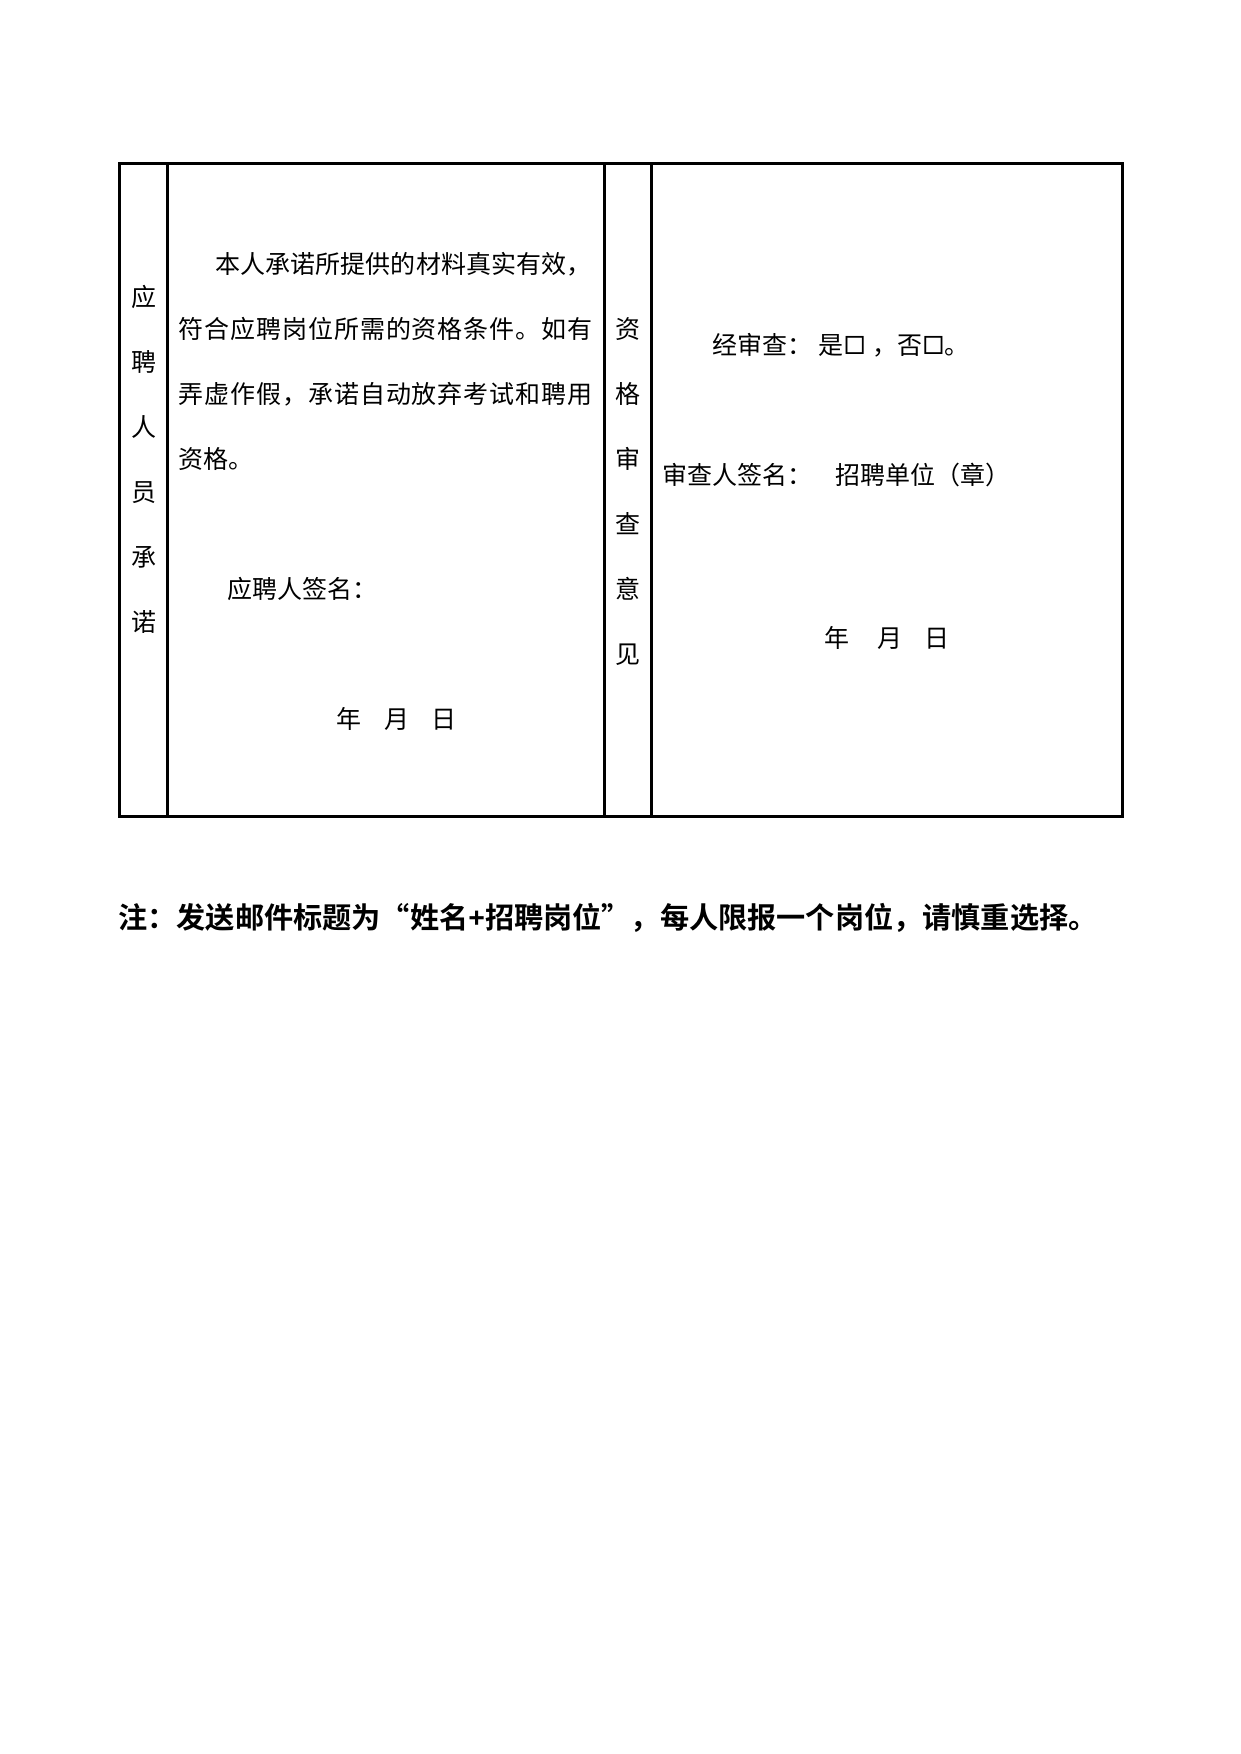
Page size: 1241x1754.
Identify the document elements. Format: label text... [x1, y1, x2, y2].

table_cell 本人承诺所提供的材料真实有效，符合应聘岗位所需的资格条件。如有弄虚作假，承诺自动放弃考试和聘用资格。 应聘人签名： 年 月 日 [169, 165, 603, 815]
text 注：发送邮件标题为“姓名+招聘岗位”，每人限报一个岗位，请慎重选择。 [118, 883, 1122, 948]
table_cell 应 聘 人 员 承 诺 [121, 165, 166, 815]
table_cell 经审查： 是 ，否。 审查人签名： 招聘单位（章） 年 月 日 [653, 165, 1121, 815]
table_cell 资 格 审 查 意 见 [606, 165, 650, 815]
